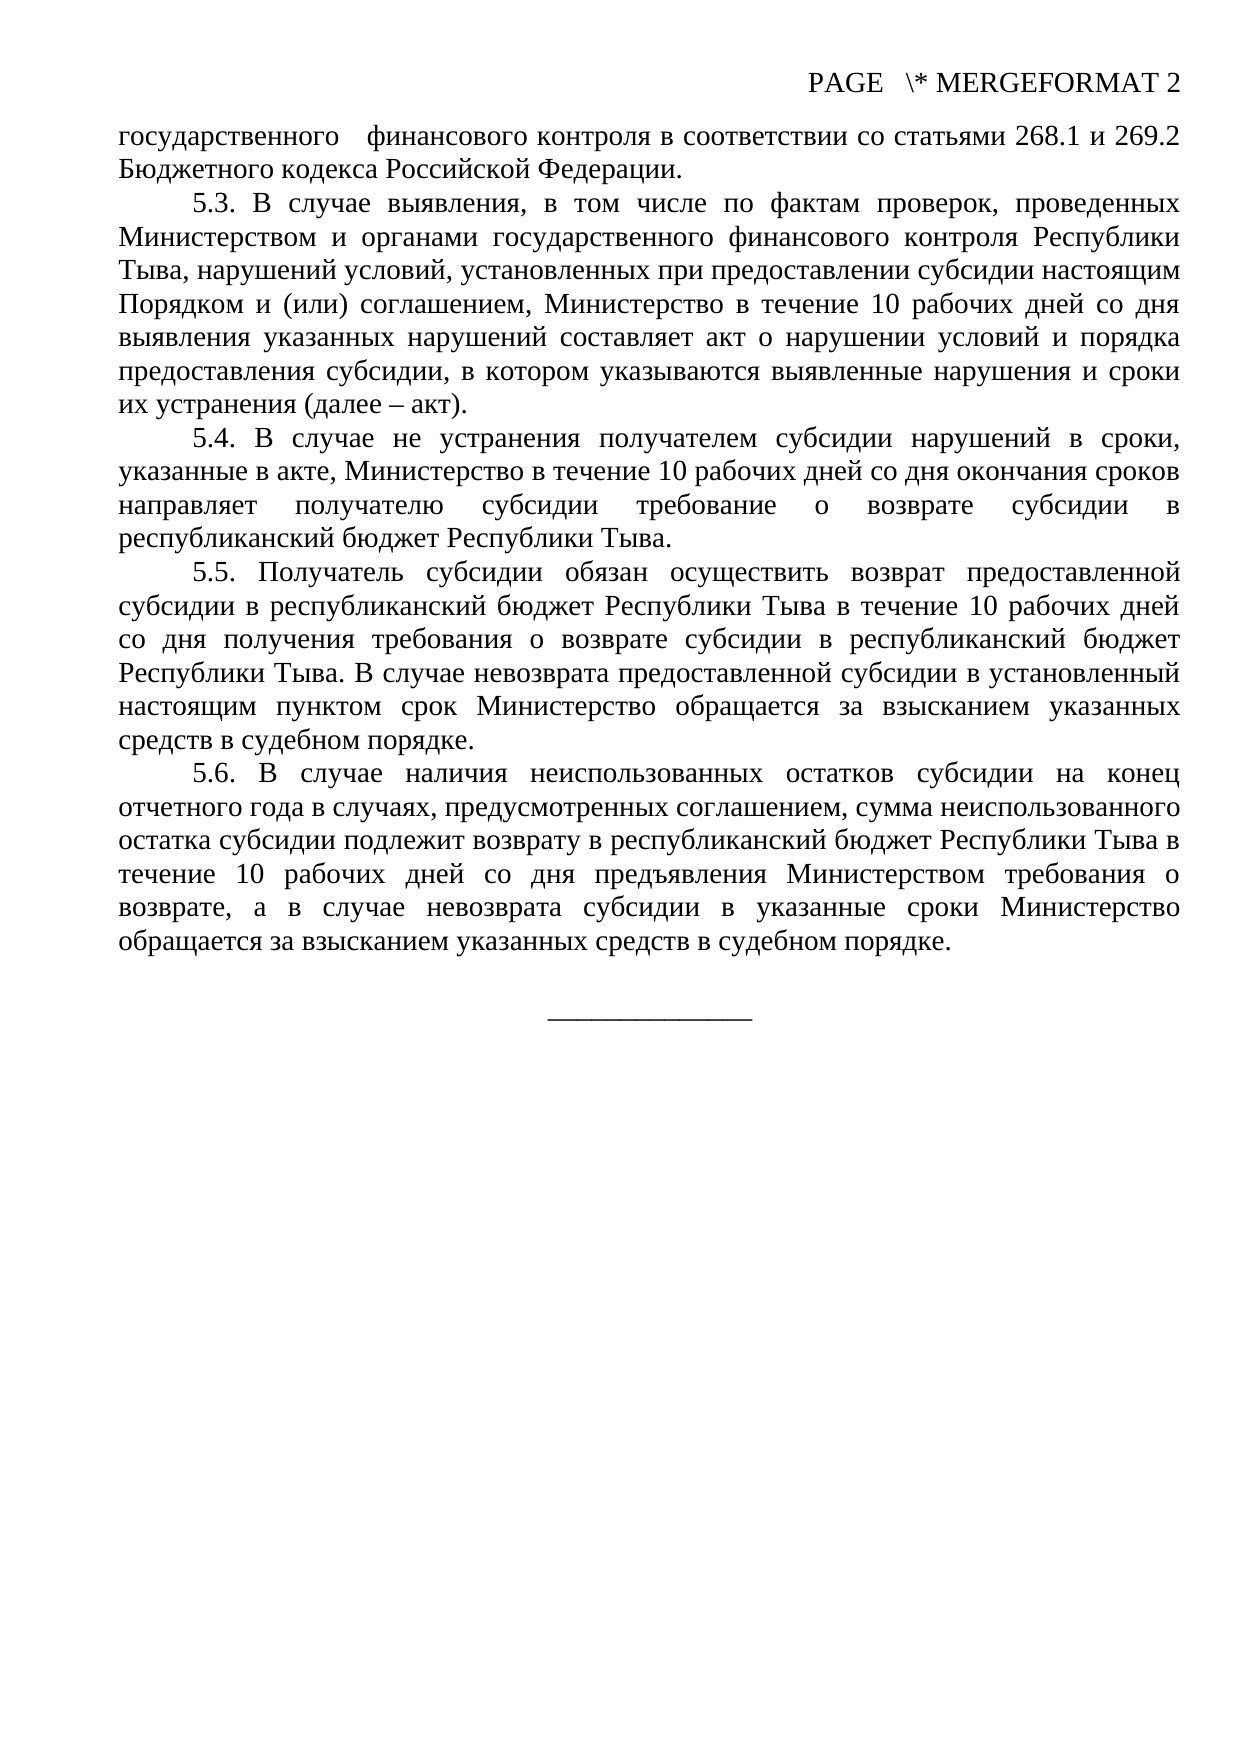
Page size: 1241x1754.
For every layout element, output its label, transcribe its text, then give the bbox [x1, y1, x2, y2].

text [118, 118, 1181, 185]
text 5.4. В случае не устранения получателем субсидии нарушений в сроки, указанные в акте, Министерство в течение 10 рабочих дней со дня окончания сроков направляет получателю субсидии требование о возврате субсидии в республиканский бюджет Республики Тыва. [118, 420, 1181, 554]
text 5.5. Получатель субсидии обязан осуществить возврат предоставленной субсидии в республиканский бюджет Республики Тыва в течение 10 рабочих дней со дня получения требования о возврате субсидии в республиканский бюджет Республики Тыва. В случае невозврата предоставленной субсидии в установленный настоящим пунктом срок Министерство обращается за взысканием указанных средств в судебном порядке. [118, 554, 1181, 755]
text 5.3. В случае выявления, в том числе по фактам проверок, проведенных Министерством и органами государственного финансового контроля Республики Тыва, нарушений условий, установленных при предоставлении субсидии настоящим Порядком и (или) соглашением, Министерство в течение 10 рабочих дней со дня выявления указанных нарушений составляет акт о нарушении условий и порядка предоставления субсидии, в котором указываются выявленные нарушения и сроки их устранения (далее – акт). [118, 185, 1181, 420]
text 5.6. В случае наличия неиспользованных остатков субсидии на конец отчетного года в случаях, предусмотренных соглашением, сумма неиспользованного остатка субсидии подлежит возврату в республиканский бюджет Республики Тыва в течение 10 рабочих дней со дня предъявления Министерством требования о возврате, а в случае невозврата субсидии в указанные сроки Министерство обращается за взысканием указанных средств в судебном порядке. [118, 755, 1181, 957]
text ______________ [118, 990, 1181, 1024]
